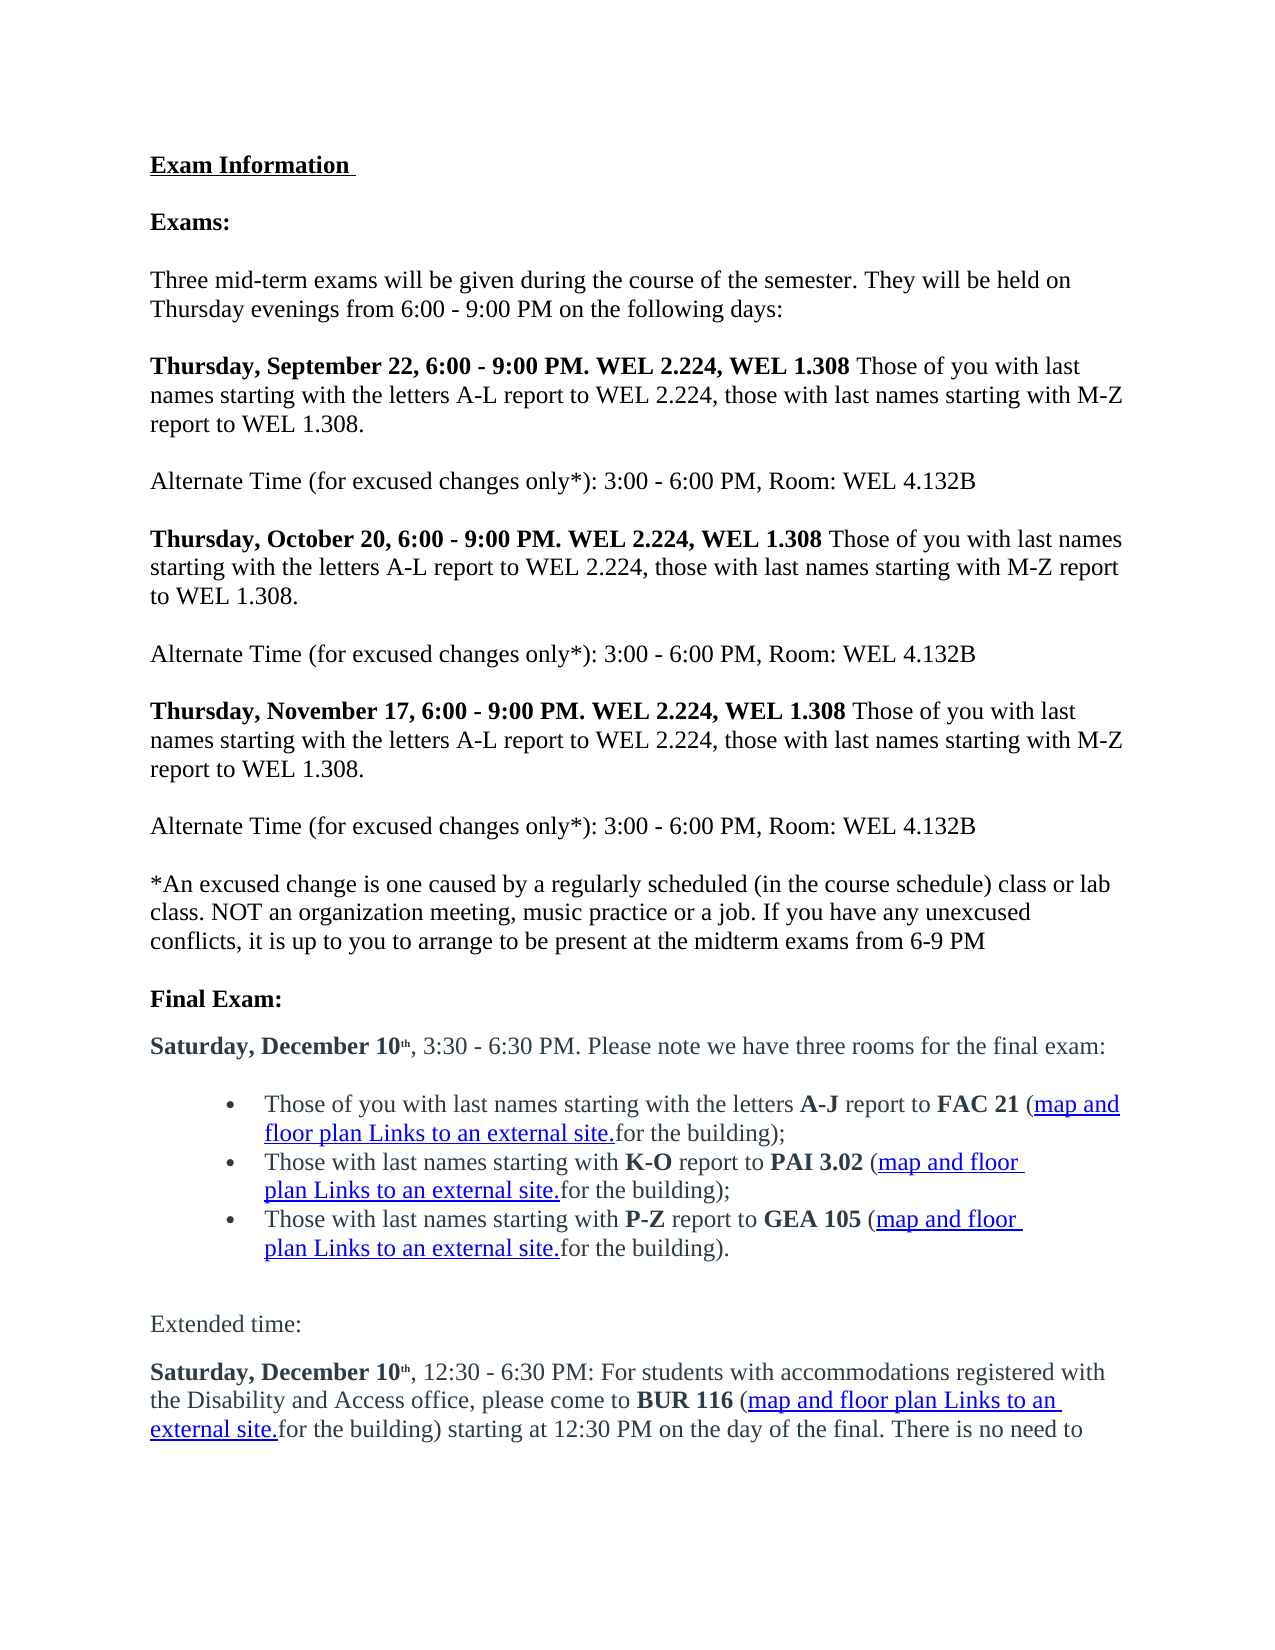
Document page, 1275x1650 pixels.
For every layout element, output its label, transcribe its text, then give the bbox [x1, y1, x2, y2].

text Thursday, November 17, 6:00 - 9:00 PM. WEL 2.224, WEL 1.308 Those of you with last names starting with the letters A-L report to WEL 2.224, those with last names starting with M-Z report to WEL 1.308. [150, 696, 1125, 782]
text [150, 1357, 1125, 1443]
text Thursday, October 20, 6:00 - 9:00 PM. WEL 2.224, WEL 1.308 Those of you with last names starting with the letters A-L report to WEL 2.224, those with last names starting with M-Z report to WEL 1.308. [150, 524, 1125, 610]
list Those with last names starting with P-Z report to GEA 105 (map and floor plan Links to an external site.for the building). [227, 1204, 1125, 1262]
text Alternate Time (for excused changes only*): 3:00 - 6:00 PM, Room: WEL 4.132B [150, 811, 1125, 840]
text Alternate Time (for excused changes only*): 3:00 - 6:00 PM, Room: WEL 4.132B [150, 466, 1125, 495]
list Those with last names starting with K-O report to PAI 3.02 (map and floor plan Links to an external site.for the building); [227, 1147, 1125, 1204]
list Those of you with last names starting with the letters A-J report to FAC 21 (map and floor plan Links to an external site.for the building); [227, 1089, 1125, 1147]
text Saturday, December 10th, 3:30 - 6:30 PM. Please note we have three rooms for the final exam: [150, 1031, 1125, 1060]
text Extended time: [150, 1309, 1125, 1338]
text Final Exam: [150, 984, 1125, 1012]
text Thursday, September 22, 6:00 - 9:00 PM. WEL 2.224, WEL 1.308 Those of you with last names starting with the letters A-L report to WEL 2.224, those with last names starting with M-Z report to WEL 1.308. [150, 351, 1125, 437]
text Exam Information [150, 150, 1125, 179]
text Alternate Time (for excused changes only*): 3:00 - 6:00 PM, Room: WEL 4.132B [150, 639, 1125, 667]
text Exams: [150, 207, 1125, 236]
text *An excused change is one caused by a regularly scheduled (in the course schedule) class or lab class. NOT an organization meeting, music practice or a job. If you have any unexcused conflicts, it is up to you to arrange to be present at the midterm exams from 6-9 PM [150, 869, 1125, 955]
text Three mid-term exams will be given during the course of the semester. They will be held on Thursday evenings from 6:00 - 9:00 PM on the following days: [150, 265, 1125, 322]
